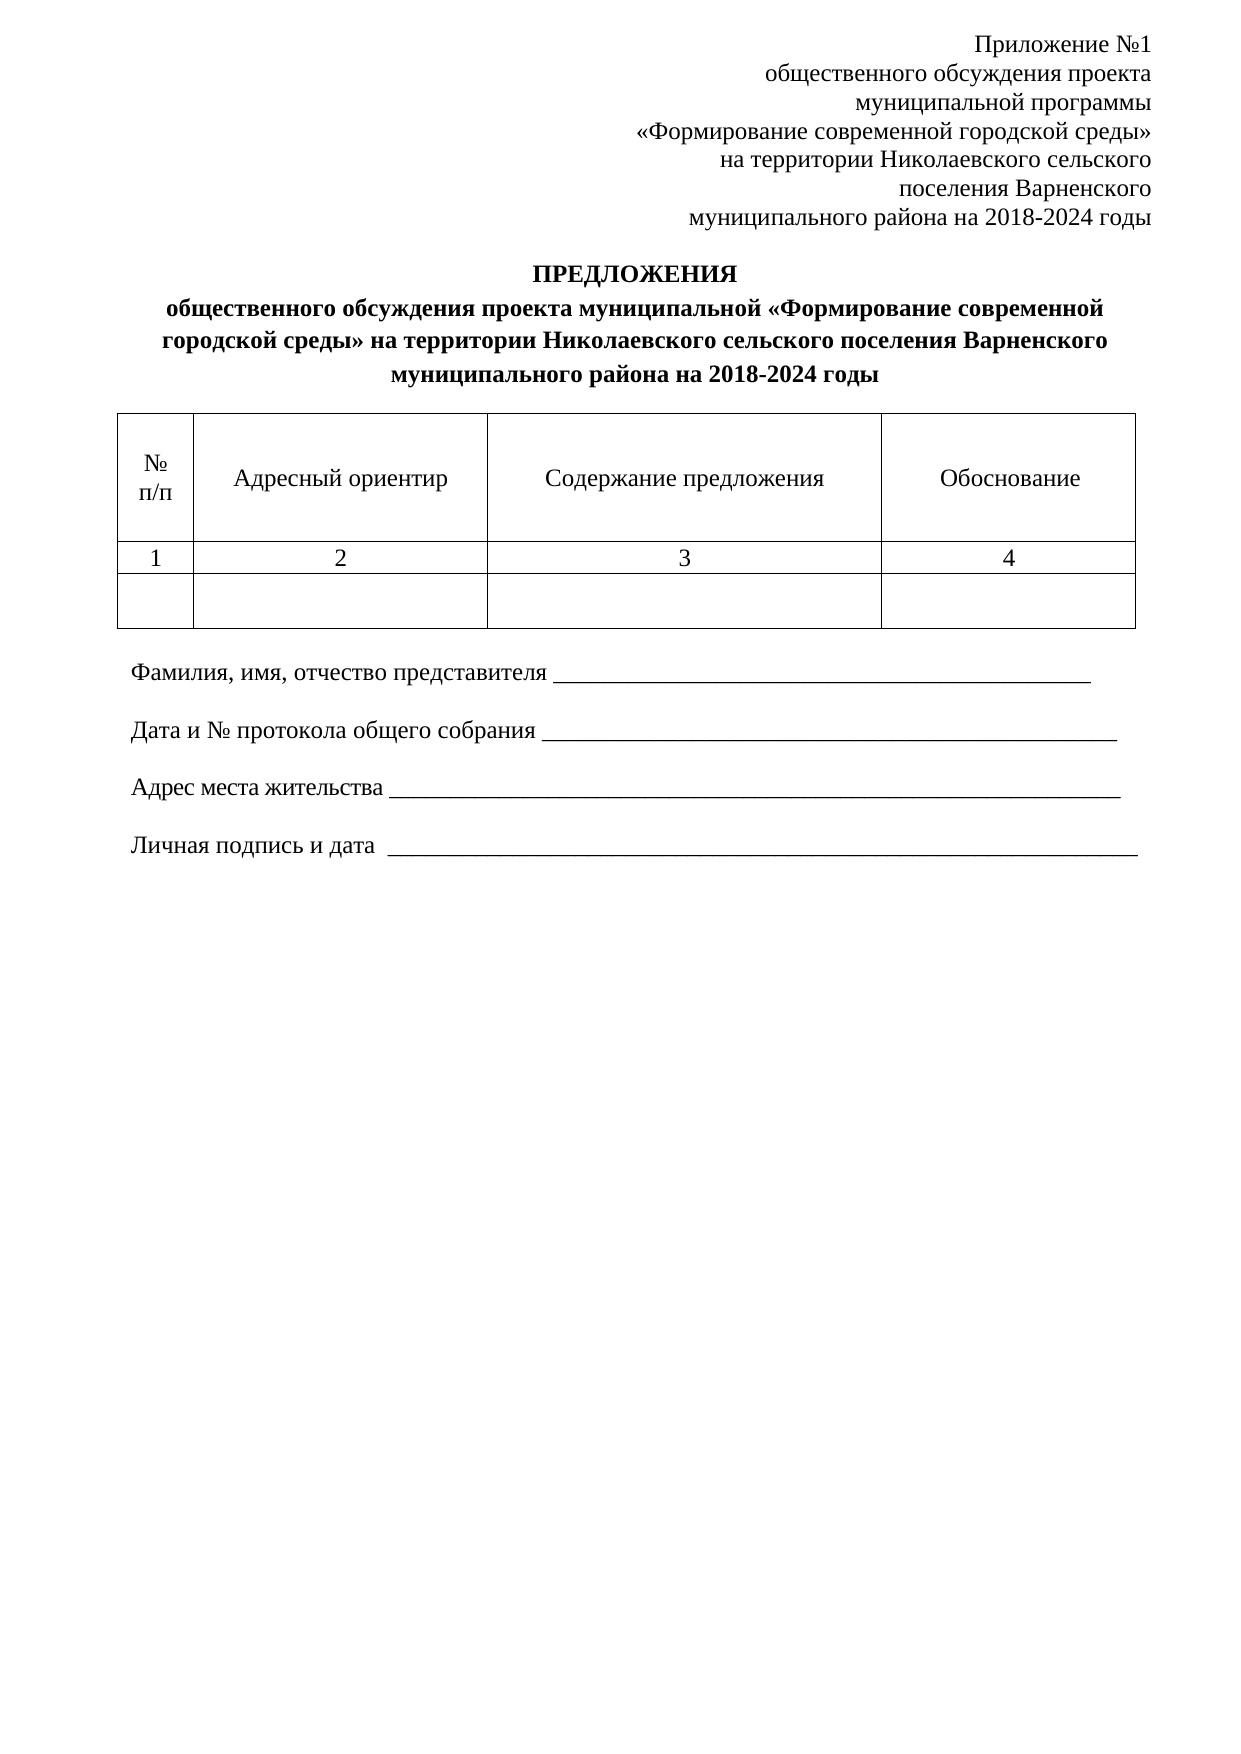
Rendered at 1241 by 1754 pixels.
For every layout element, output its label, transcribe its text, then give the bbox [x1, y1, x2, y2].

text ПРЕДЛОЖЕНИЯ общественного обсуждения проекта муниципальной «Формирование современной городской среды» на территории Николаевского сельского поселения Варненского муниципального района на 2018-2024 годы [118, 259, 1152, 387]
table_header Адресный ориентир [194, 414, 487, 541]
text Адрес места жительства ____________________________________________________________ [131, 772, 1152, 801]
table_header Обоснование [882, 414, 1135, 541]
text «Формирование современной городской среды» [118, 116, 1152, 144]
text муниципального района на 2018-2024 годы [118, 202, 1152, 231]
table_header № п/п [118, 414, 193, 541]
table_cell [488, 574, 881, 627]
text Личная подпись и дата ____________________________________________________________ [131, 830, 1152, 858]
table_cell 3 [488, 542, 881, 572]
table_cell 2 [194, 542, 487, 572]
text Дата и № протокола общего собрания ______________________________________________ [131, 715, 1152, 743]
text на территории Николаевского сельского [118, 144, 1152, 173]
table_cell 4 [882, 542, 1135, 572]
table_cell 1 [118, 542, 193, 572]
table_cell [118, 574, 193, 627]
table_cell [194, 574, 487, 627]
table_cell [882, 574, 1135, 627]
text Приложение №1 [118, 29, 1152, 58]
text общественного обсуждения проекта [118, 58, 1152, 87]
table_header Содержание предложения [488, 414, 881, 541]
text Фамилия, имя, отчество представителя ___________________________________________ [131, 657, 1152, 686]
text муниципальной программы [118, 87, 1152, 116]
text поселения Варненского [118, 173, 1152, 202]
